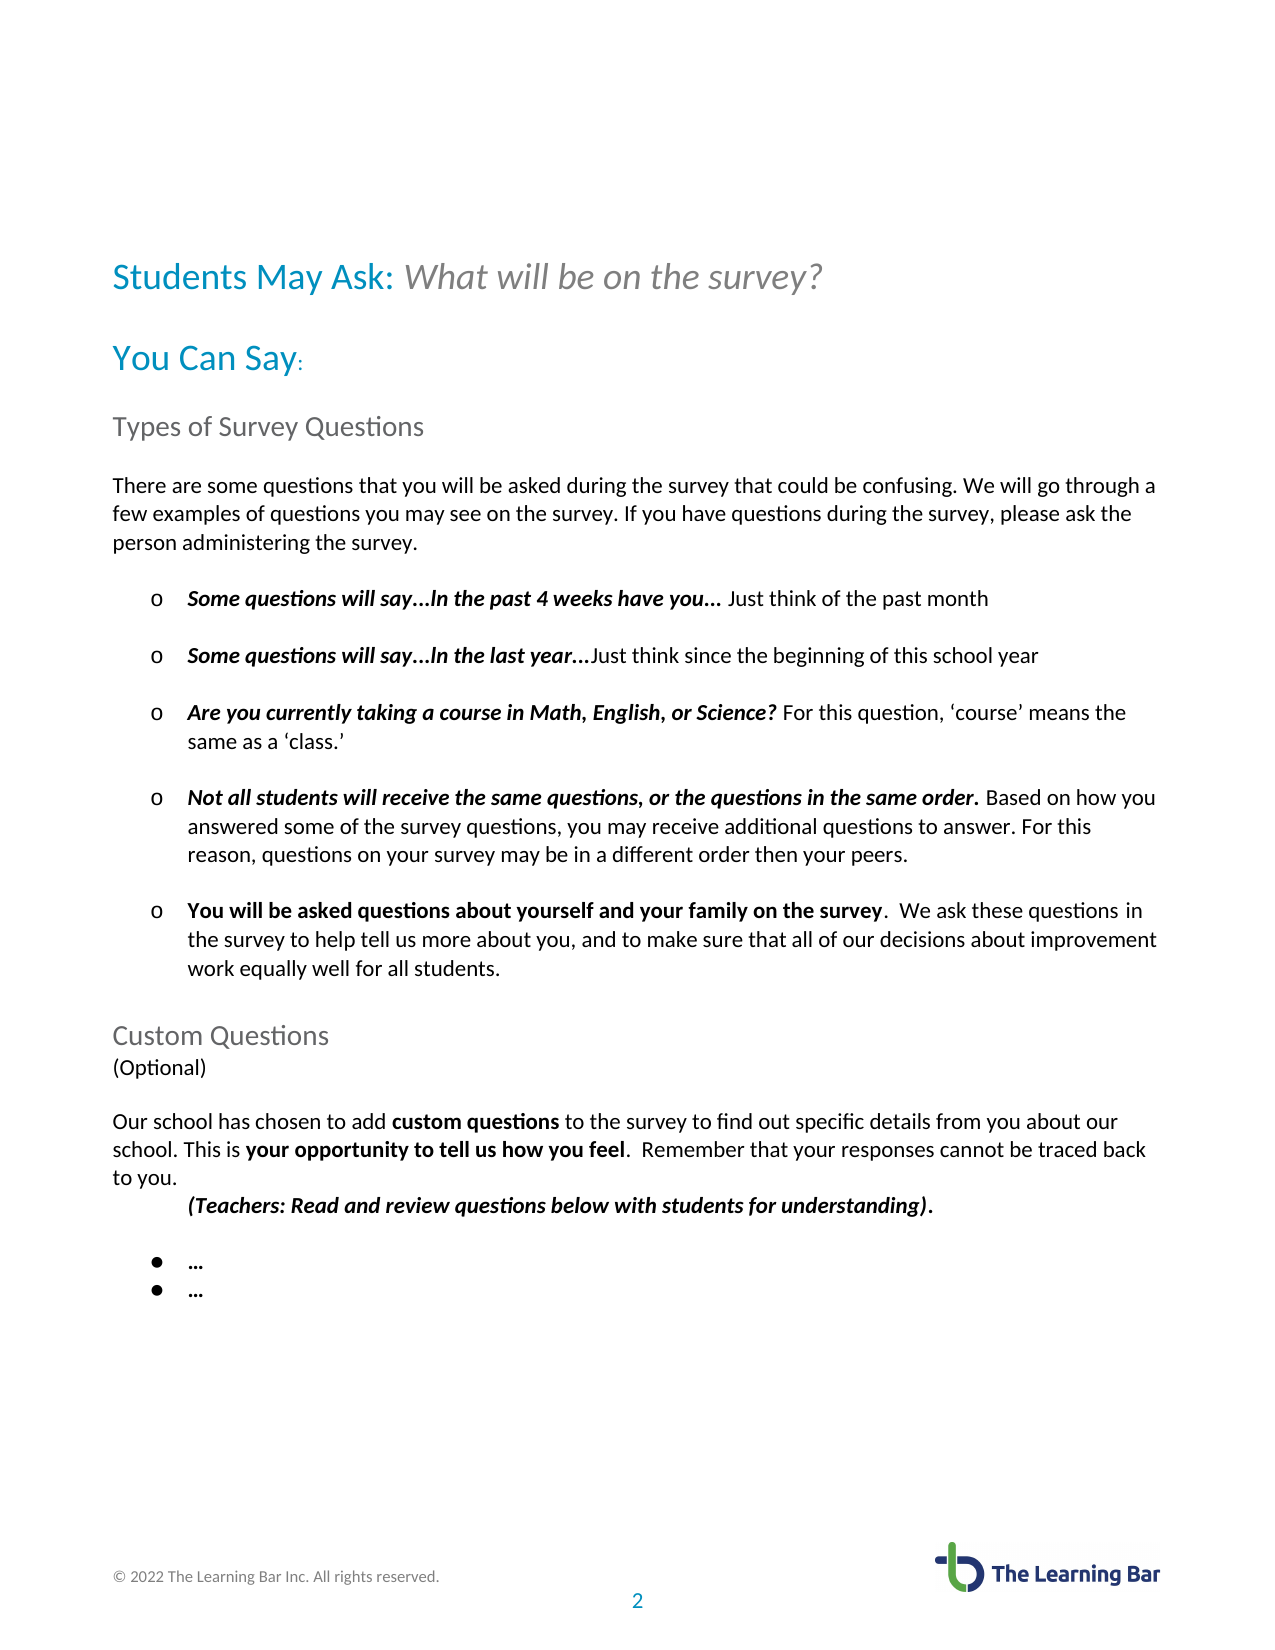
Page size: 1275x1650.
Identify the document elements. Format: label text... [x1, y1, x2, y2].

text Students May Ask: What will be on the survey? [112, 253, 1162, 298]
text (Optional) [112, 1053, 1162, 1081]
list Some questions will say...ln the last year...Just think since the beginning of this school year [150, 641, 1162, 670]
subtitle Custom Questions [112, 1017, 1162, 1053]
picture [935, 1542, 1161, 1592]
text (Teachers: Read and review questions below with students for understanding). [187, 1191, 1162, 1219]
text Our school has chosen to add custom questions to the survey to find out specific details from you about our school. This is your opportunity to tell us how you feel. Remember that your responses cannot be traced back to you. [112, 1107, 1162, 1191]
subtitle Types of Survey Questions [112, 408, 1162, 443]
text There are some questions that you will be asked during the survey that could be confusing. We will go through a few examples of questions you may see on the survey. If you have questions during the survey, please ask the person administering the survey. [112, 472, 1162, 556]
list Not all students will receive the same questions, or the questions in the same order. Based on how you answered some of the survey questions, you may receive additional questions to answer. For this reason, questions on your survey may be in a different order then your peers. [150, 783, 1162, 868]
text You Can Say: [112, 334, 1162, 380]
list … [150, 1247, 1162, 1275]
list … [150, 1275, 1162, 1303]
list You will be asked questions about yourself and your family on the survey. We ask these questions in the survey to help tell us more about you, and to make sure that all of our decisions about improvement work equally well for all students. [150, 896, 1162, 982]
list Are you currently taking a course in Math, English, or Science? For this question, ‘course’ means the same as a ‘class.’ [150, 698, 1162, 755]
list Some questions will say...ln the past 4 weeks have you... Just think of the past month [150, 584, 1162, 613]
